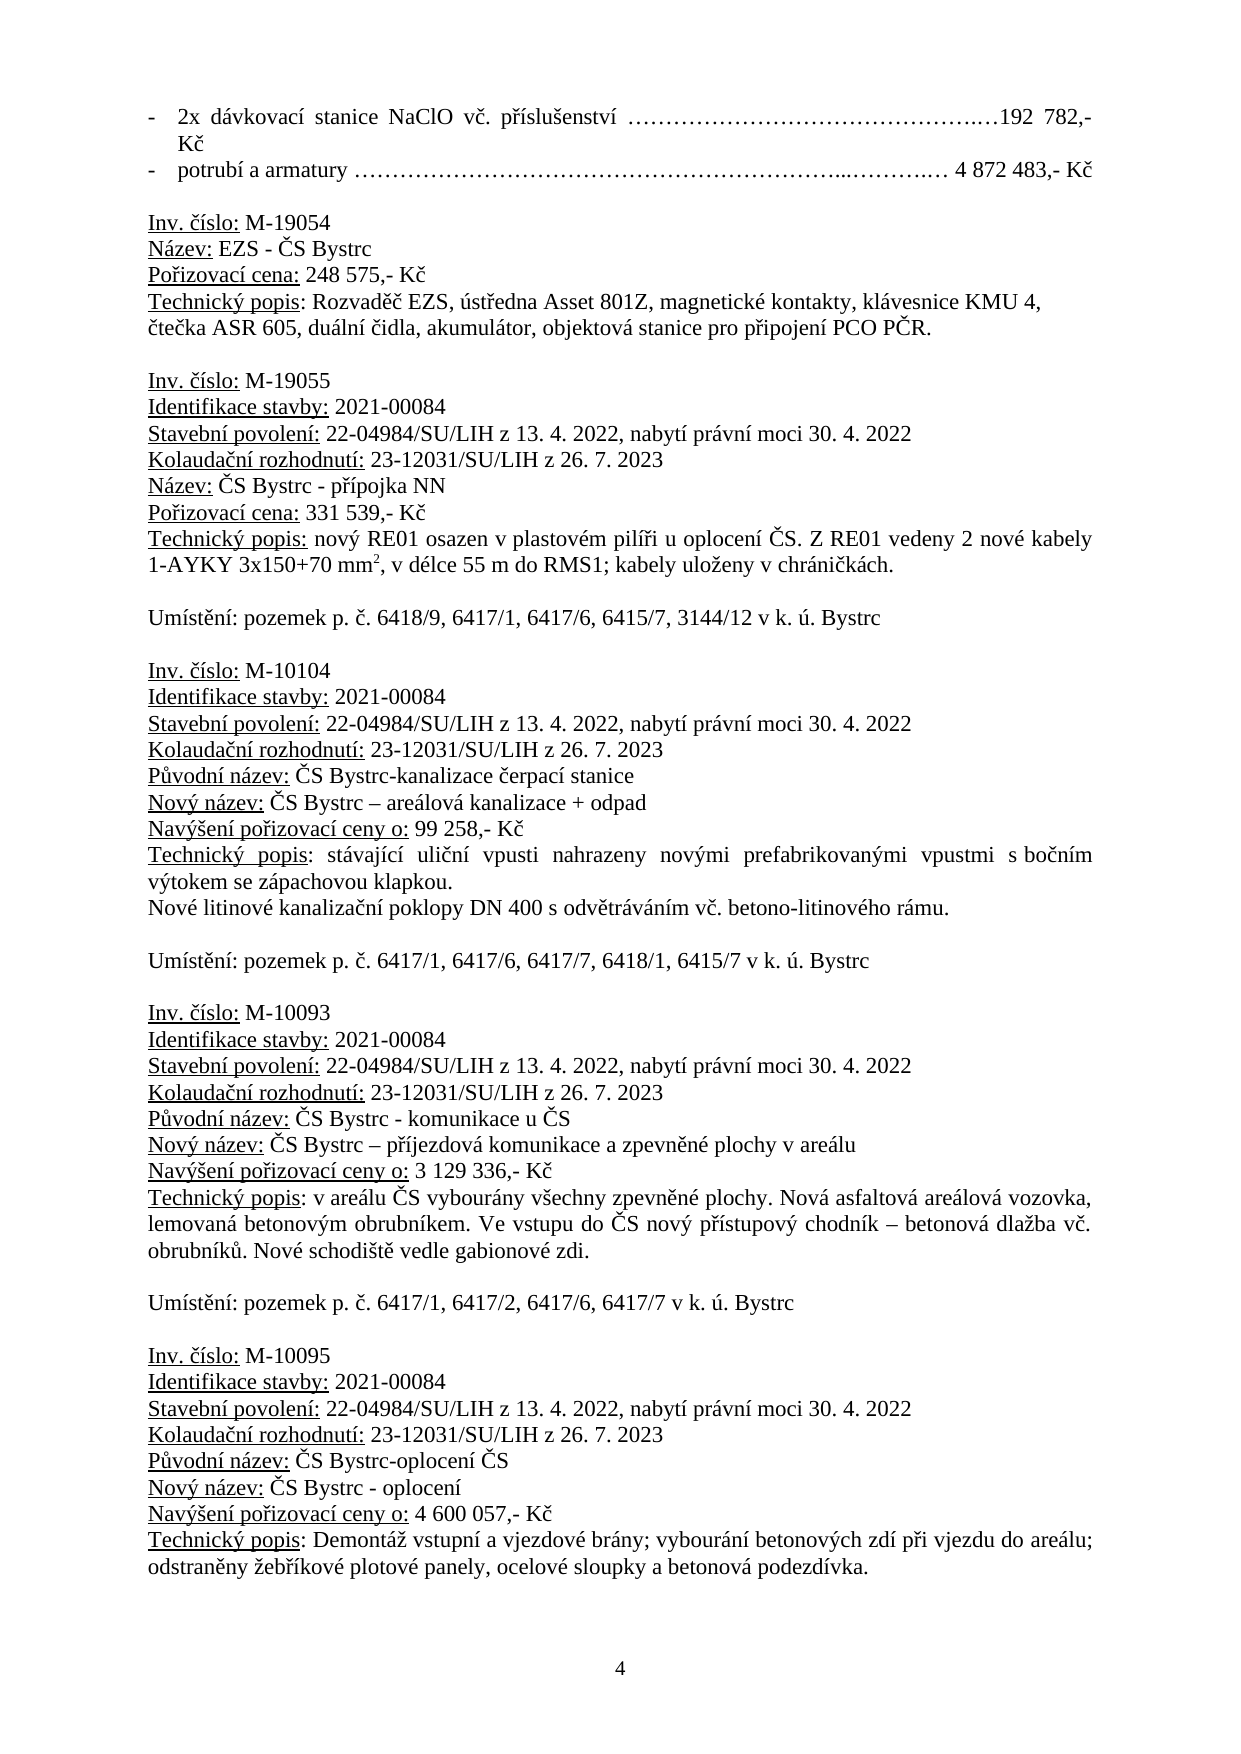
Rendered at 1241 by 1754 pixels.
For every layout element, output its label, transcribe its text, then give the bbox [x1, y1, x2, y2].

text Původní název: ČS Bystrc - komunikace u ČS [148, 1105, 1093, 1131]
text Nový název: ČS Bystrc – areálová kanalizace + odpad [148, 789, 1093, 815]
text Kolaudační rozhodnutí: 23-12031/SU/LIH z 26. 7. 2023 [148, 1078, 1093, 1105]
text Umístění: pozemek p. č. 6418/9, 6417/1, 6417/6, 6415/7, 3144/12 v k. ú. Bystrc [148, 604, 1093, 631]
list 2x dávkovací stanice NaClO vč. příslušenství ……………………………………….…192 782,- Kč [148, 103, 1093, 156]
text Inv. číslo: M-10095 [148, 1342, 1093, 1368]
text Inv. číslo: M-19055 [148, 367, 1093, 393]
text Nový název: ČS Bystrc – příjezdová komunikace a zpevněné plochy v areálu [148, 1131, 1093, 1158]
text Stavební povolení: 22-04984/SU/LIH z 13. 4. 2022, nabytí právní moci 30. 4. 2022 [148, 709, 1093, 736]
text Kolaudační rozhodnutí: 23-12031/SU/LIH z 26. 7. 2023 [148, 1421, 1093, 1447]
text Název: ČS Bystrc - přípojka NN [148, 472, 1093, 499]
text Stavební povolení: 22-04984/SU/LIH z 13. 4. 2022, nabytí právní moci 30. 4. 2022 [148, 1052, 1093, 1078]
text Původní název: ČS Bystrc-oplocení ČS [148, 1447, 1093, 1474]
list potrubí a armatury ………………………………………………………...……….… 4 872 483,- Kč [148, 156, 1093, 182]
text Identifikace stavby: 2021-00084 [148, 393, 1093, 420]
text Pořizovací cena: 248 575,- Kč [148, 262, 1093, 288]
text Inv. číslo: M-10093 [148, 999, 1093, 1026]
text Identifikace stavby: 2021-00084 [148, 1026, 1093, 1052]
text Technický popis: Demontáž vstupní a vjezdové brány; vybourání betonových zdí při vjezdu do areálu; odstraněny žebříkové plotové panely, ocelové sloupky a betonová podezdívka. [148, 1527, 1093, 1579]
text Stavební povolení: 22-04984/SU/LIH z 13. 4. 2022, nabytí právní moci 30. 4. 2022 [148, 1395, 1093, 1421]
text Technický popis: Rozvaděč EZS, ústředna Asset 801Z, magnetické kontakty, klávesnice KMU 4, čtečka ASR 605, duální čidla, akumulátor, objektová stanice pro připojení PCO PČR. [148, 288, 1093, 341]
text Navýšení pořizovací ceny o: 4 600 057,- Kč [148, 1500, 1093, 1527]
text Technický popis: nový RE01 osazen v plastovém pilíři u oplocení ČS. Z RE01 vedeny 2 nové kabely 1-AYKY 3x150+70 mm2, v délce 55 m do RMS1; kabely uloženy v chráničkách. [148, 525, 1093, 578]
text Technický popis: v areálu ČS vybourány všechny zpevněné plochy. Nová asfaltová areálová vozovka, lemovaná betonovým obrubníkem. Ve vstupu do ČS nový přístupový chodník – betonová dlažba vč. obrubníků. Nové schodiště vedle gabionové zdi. [148, 1184, 1093, 1263]
text Navýšení pořizovací ceny o: 99 258,- Kč [148, 815, 1093, 841]
text Kolaudační rozhodnutí: 23-12031/SU/LIH z 26. 7. 2023 [148, 446, 1093, 472]
text Inv. číslo: M-10104 [148, 657, 1093, 683]
text Kolaudační rozhodnutí: 23-12031/SU/LIH z 26. 7. 2023 [148, 736, 1093, 762]
text Stavební povolení: 22-04984/SU/LIH z 13. 4. 2022, nabytí právní moci 30. 4. 2022 [148, 420, 1093, 446]
text Navýšení pořizovací ceny o: 3 129 336,- Kč [148, 1158, 1093, 1184]
text Inv. číslo: M-19054 [148, 209, 1093, 235]
text Pořizovací cena: 331 539,- Kč [148, 499, 1093, 525]
text Nový název: ČS Bystrc - oplocení [148, 1474, 1093, 1500]
text Identifikace stavby: 2021-00084 [148, 683, 1093, 709]
text Původní název: ČS Bystrc-kanalizace čerpací stanice [148, 762, 1093, 789]
text Název: EZS - ČS Bystrc [148, 235, 1093, 262]
text Technický popis: stávající uliční vpusti nahrazeny novými prefabrikovanými vpustmi s bočním výtokem se zápachovou klapkou. [148, 841, 1093, 894]
text Identifikace stavby: 2021-00084 [148, 1368, 1093, 1395]
text Umístění: pozemek p. č. 6417/1, 6417/6, 6417/7, 6418/1, 6415/7 v k. ú. Bystrc [148, 947, 1093, 973]
text Nové litinové kanalizační poklopy DN 400 s odvětráváním vč. betono-litinového rámu. [148, 894, 1093, 920]
text Umístění: pozemek p. č. 6417/1, 6417/2, 6417/6, 6417/7 v k. ú. Bystrc [148, 1289, 1093, 1316]
